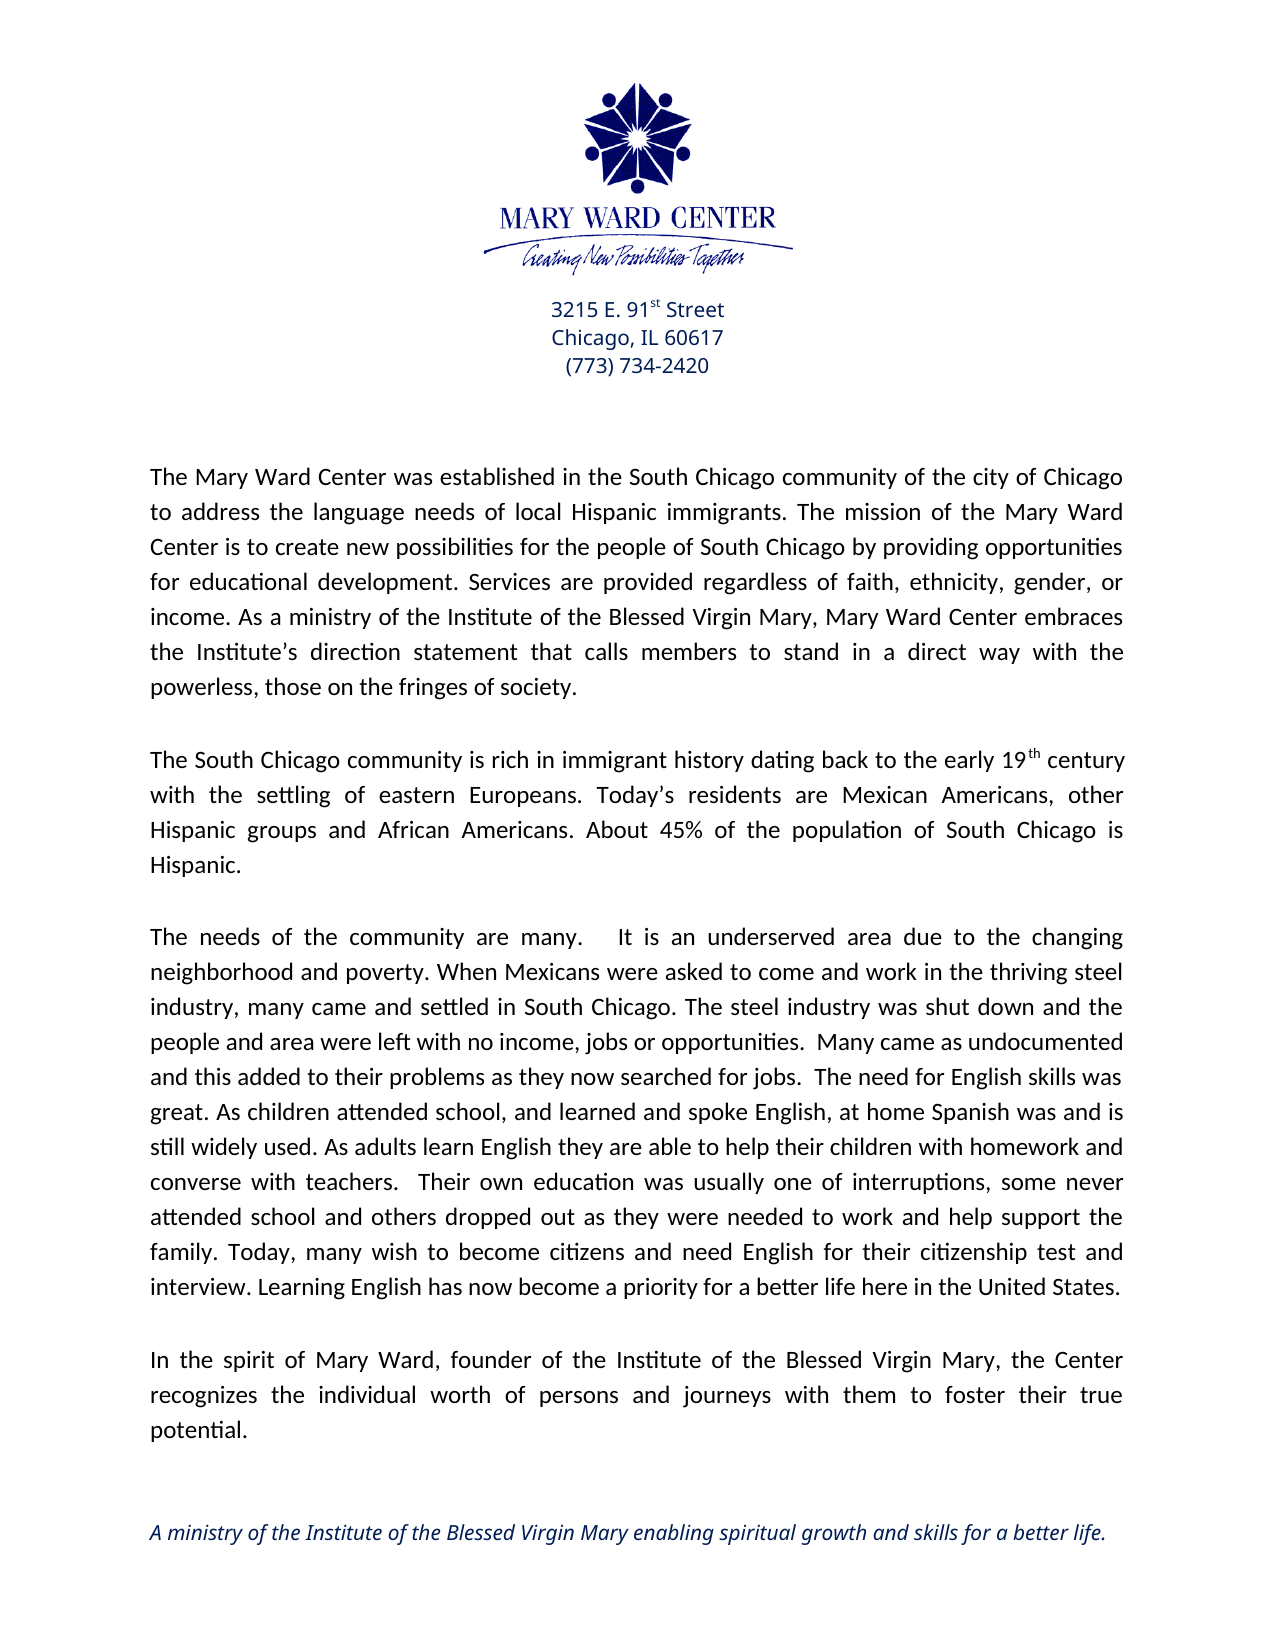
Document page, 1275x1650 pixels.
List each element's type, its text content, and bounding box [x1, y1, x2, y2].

text The South Chicago community is rich in immigrant history dating back to the early 19th century with the settling of eastern Europeans. Today’s residents are Mexican Americans, other Hispanic groups and African Americans. About 45% of the population of South Chicago is Hispanic. [150, 744, 1125, 879]
text The Mary Ward Center was established in the South Chicago community of the city of Chicago to address the language needs of local Hispanic immigrants. The mission of the Mary Ward Center is to create new possibilities for the people of South Chicago by providing opportunities for educational development. Services are provided regardless of faith, ethnicity, gender, or income. As a ministry of the Institute of the Blessed Virgin Mary, Mary Ward Center embraces the Institute’s direction statement that calls members to stand in a direct way with the powerless, those on the fringes of society. [150, 462, 1125, 702]
text In the spirit of Mary Ward, founder of the Institute of the Blessed Virgin Mary, the Center recognizes the individual worth of persons and journeys with them to foster their true potential. [150, 1344, 1125, 1444]
text Chicago, IL 60617 [150, 323, 1125, 352]
text (773) 734-2420 [150, 352, 1125, 380]
picture [478, 77, 797, 278]
text 3215 E. 91st Street [150, 295, 1125, 323]
text The needs of the community are many. It is an underserved area due to the changing neighborhood and poverty. When Mexicans were asked to come and work in the thriving steel industry, many came and settled in South Chicago. The steel industry was shut down and the people and area were left with no income, jobs or opportunities. Many came as undocumented and this added to their problems as they now searched for jobs. The need for English skills was great. As children attended school, and learned and spoke English, at home Spanish was and is still widely used. As adults learn English they are able to help their children with homework and converse with teachers. Their own education was usually one of interruptions, some never attended school and others dropped out as they were needed to work and help support the family. Today, many wish to become citizens and need English for their citizenship test and interview. Learning English has now become a priority for a better life here in the United States. [150, 922, 1125, 1302]
